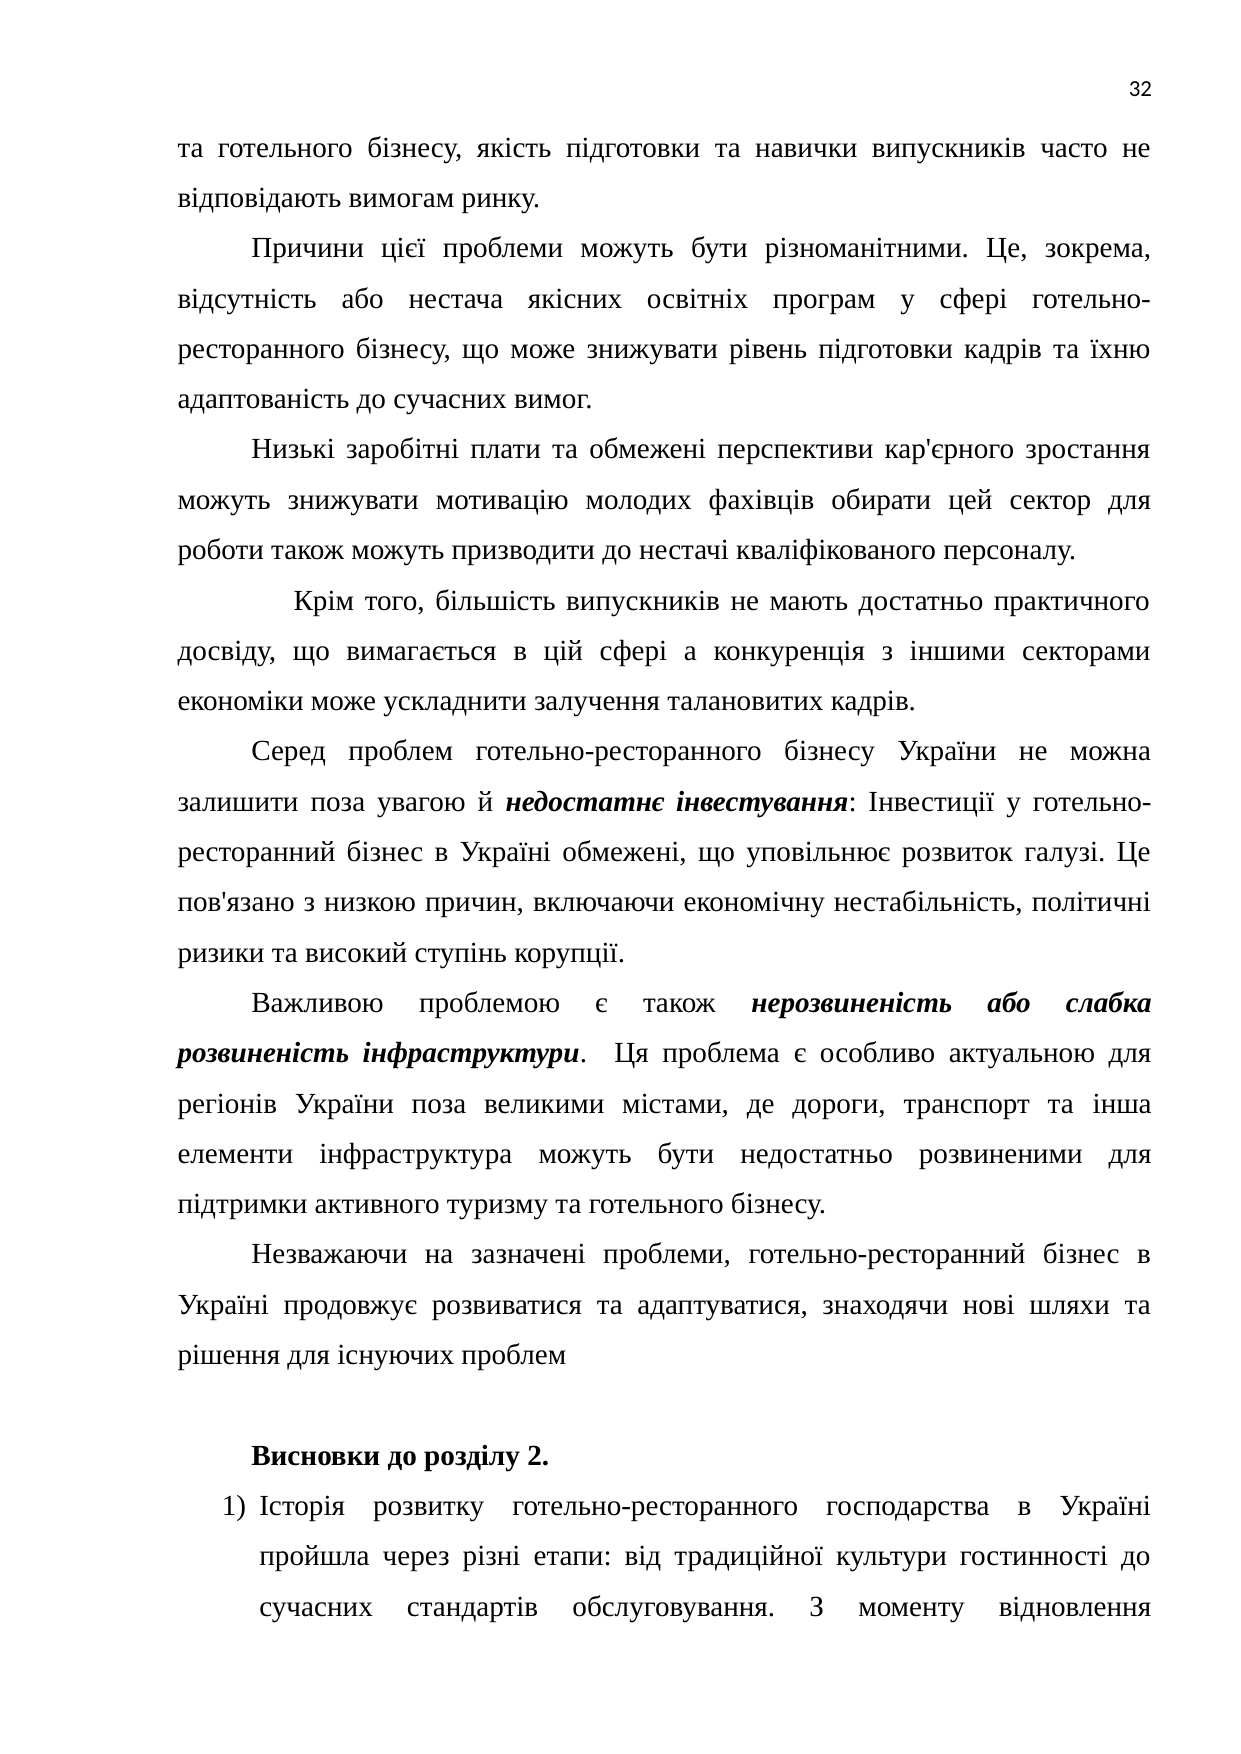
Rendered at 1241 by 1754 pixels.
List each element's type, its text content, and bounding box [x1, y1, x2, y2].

text Серед проблем готельно-ресторанного бізнесу України не можна залишити поза увагою й недостатнє інвестування: Інвестиції у готельно-ресторанний бізнес в Україні обмежені, що уповільнює розвиток галузі. Це пов'язано з низкою причин, включаючи економічну нестабільність, політичні ризики та високий ступінь корупції. [177, 733, 1152, 968]
text Низькі заробітні плати та обмежені перспективи кар'єрного зростання можуть знижувати мотивацію молодих фахівців обирати цей сектор для роботи також можуть призводити до нестачі кваліфікованого персоналу. [177, 432, 1152, 566]
text Важливою проблемою є також нерозвиненість або слабка розвиненість інфраструктури. Ця проблема є особливо актуальною для регіонів України поза великими містами, де дороги, транспорт та інша елементи інфраструктура можуть бути недостатньо розвиненими для підтримки активного туризму та готельного бізнесу. [177, 985, 1152, 1220]
text Незважаючи на зазначені проблеми, готельно-ресторанний бізнес в Україні продовжує розвиватися та адаптуватися, знаходячи нові шляхи та рішення для існуючих проблем [177, 1237, 1152, 1371]
text Причини цієї проблеми можуть бути різноманітними. Це, зокрема, відсутність або нестача якісних освітніх програм у сфері готельно-ресторанного бізнесу, що може знижувати рівень підготовки кадрів та їхню адаптованість до сучасних вимог. [177, 230, 1152, 415]
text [177, 130, 1152, 214]
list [222, 1488, 1152, 1622]
text Висновки до розділу 2. [177, 1438, 1152, 1471]
text Крім того, більшість випускників не мають достатньо практичного досвіду, що вимагається в цій сфері а конкуренція з іншими секторами економіки може ускладнити залучення талановитих кадрів. [177, 583, 1152, 717]
